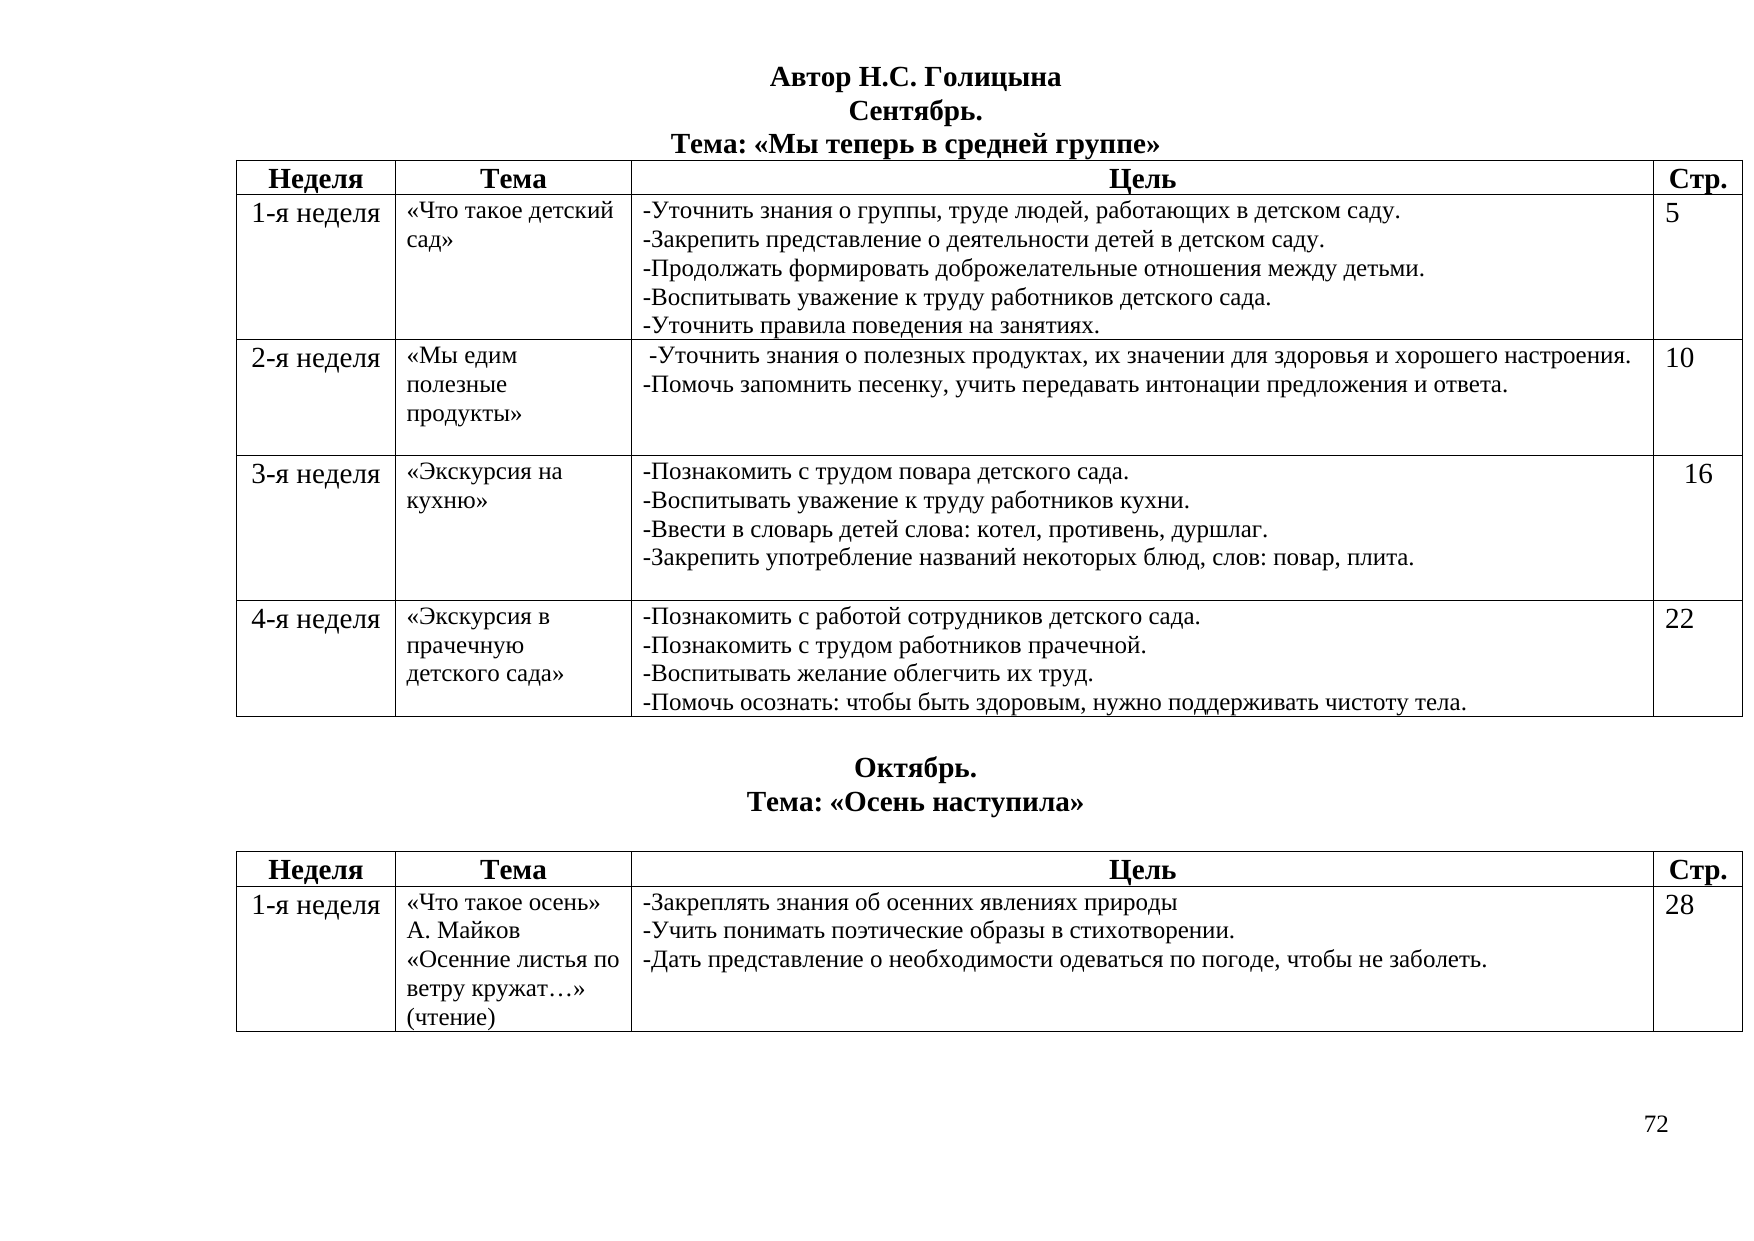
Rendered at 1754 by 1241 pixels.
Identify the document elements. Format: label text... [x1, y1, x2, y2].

table_header Тема [396, 161, 631, 194]
table_cell 1-я неделя [237, 195, 395, 339]
table_cell -Познакомить с работой сотрудников детского сада. -Познакомить с трудом работников прачечной. -Воспитывать желание облегчить их труд. -Помочь осознать: чтобы быть здоровым, нужно поддерживать чистоту тела. [632, 601, 1653, 716]
table_cell 22 [1654, 601, 1742, 716]
text Сентябрь. [162, 93, 1668, 126]
table_cell 1-я неделя [237, 887, 395, 1031]
table_header Тема [396, 852, 631, 886]
table_cell «Экскурсия в прачечную детского сада» [396, 601, 631, 716]
table_cell -Уточнить знания о группы, труде людей, работающих в детском саду. -Закрепить представление о деятельности детей в детском саду. -Продолжать формировать доброжелательные отношения между детьми. -Воспитывать уважение к труду работников детского сада. -Уточнить правила поведения на занятиях. [632, 195, 1653, 339]
table_cell 3-я неделя [237, 456, 395, 600]
table_cell 4-я неделя [237, 601, 395, 716]
table_cell 16 [1654, 456, 1742, 600]
table_header Стр. [1654, 852, 1742, 886]
table_header Цель [632, 161, 1653, 194]
table_cell -Уточнить знания о полезных продуктах, их значении для здоровья и хорошего настроения. -Помочь запомнить песенку, учить передавать интонации предложения и ответа. [632, 340, 1653, 455]
table_cell «Экскурсия на кухню» [396, 456, 631, 600]
table_header Неделя [237, 852, 395, 886]
table_cell -Познакомить с трудом повара детского сада. -Воспитывать уважение к труду работников кухни. -Ввести в словарь детей слова: котел, противень, дуршлаг. -Закрепить употребление названий некоторых блюд, слов: повар, плита. [632, 456, 1653, 600]
table_cell 10 [1654, 340, 1742, 455]
table_cell «Что такое осень» А. Майков «Осенние листья по ветру кружат…» (чтение) [396, 887, 631, 1031]
table_cell 5 [1654, 195, 1742, 339]
text Тема: «Осень наступила» [162, 784, 1668, 818]
table_cell «Мы едим полезные продукты» [396, 340, 631, 455]
text Октябрь. [162, 751, 1668, 784]
table_header Неделя [237, 161, 395, 194]
table_header Стр. [1654, 161, 1742, 194]
table_cell 2-я неделя [237, 340, 395, 455]
table_cell «Что такое детский сад» [396, 195, 631, 339]
text Тема: «Мы теперь в средней группе» [162, 126, 1668, 160]
table_header Цель [632, 852, 1653, 886]
text Автор Н.С. Голицына [162, 59, 1668, 93]
table_cell -Закреплять знания об осенних явлениях природы -Учить понимать поэтические образы в стихотворении. -Дать представление о необходимости одеваться по погоде, чтобы не заболеть. [632, 887, 1653, 1031]
table_cell 28 [1654, 887, 1742, 1031]
